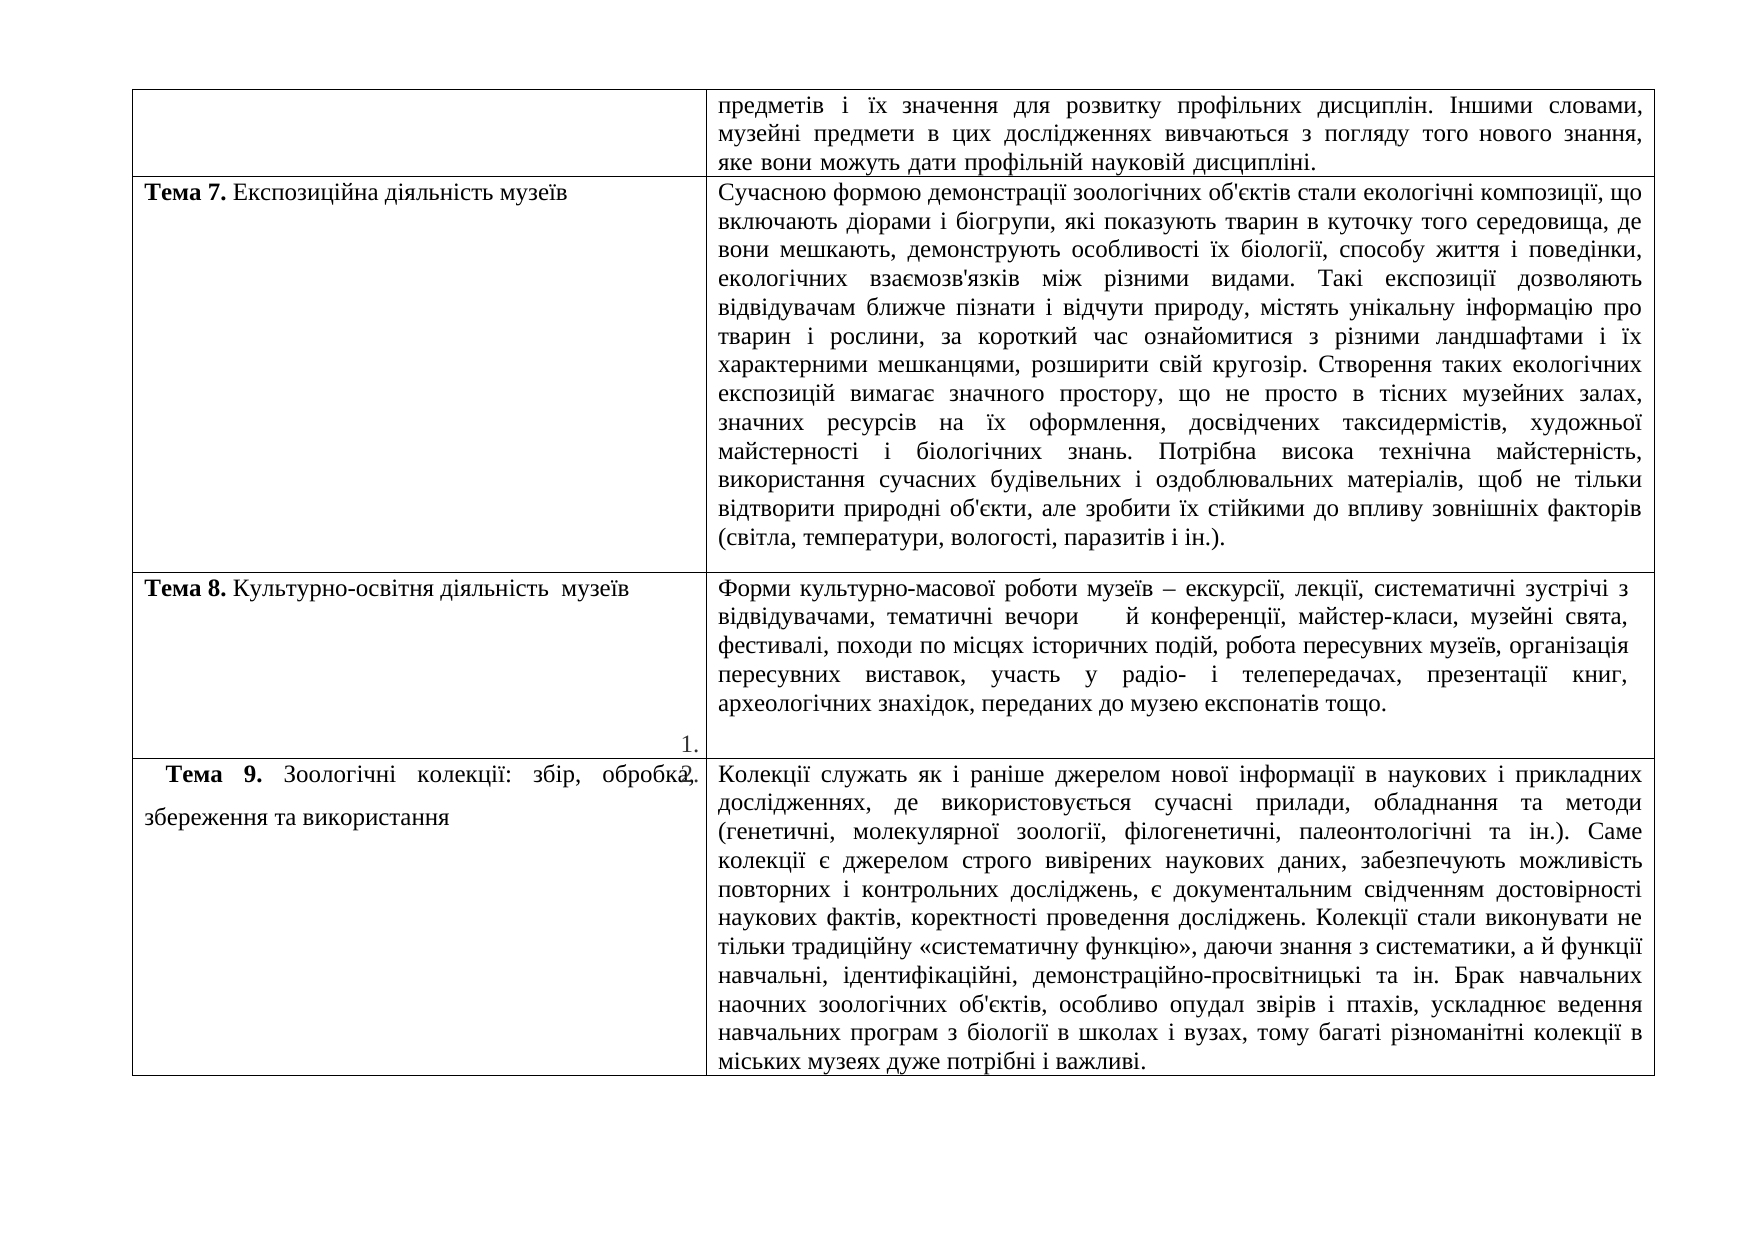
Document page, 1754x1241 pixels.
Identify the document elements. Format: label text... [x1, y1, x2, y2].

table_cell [707, 90, 1654, 176]
table_cell Тема 9. Зоологічні колекції: збір, обробка, збереження та використання [133, 759, 706, 1075]
table_cell Сучасною формою демонстрації зоологічних об'єктів стали екологічні композиції, що включають діорами і біогрупи, які показують тварин в куточку того середовища, де вони мешкають, демонструють особливості їх біології, способу життя і поведінки, екологічних взаємозв'язків між різними видами. Такі експозиції дозволяють відвідувачам ближче пізнати і відчути природу, містять унікальну інформацію про тварин і рослини, за короткий час ознайомитися з різними ландшафтами і їх характерними мешканцями, розширити свій кругозір. Створення таких екологічних експозицій вимагає значного простору, що не просто в тісних музейних залах, значних ресурсів на їх оформлення, досвідчених таксидермістів, художньої майстерності і біологічних знань. Потрібна висока технічна майстерність, використання сучасних будівельних і оздоблювальних матеріалів, щоб не тільки відтворити природні об'єкти, але зробити їх стійкими до впливу зовнішніх факторів (світла, температури, вологості, паразитів і ін.). [707, 177, 1654, 572]
table_cell Тема 7. Експозиційна діяльність музеїв [133, 177, 706, 572]
table_cell Колекції служать як і раніше джерелом нової інформації в наукових і прикладних дослідженнях, де використовується сучасні прилади, обладнання та методи (генетичні, молекулярної зоології, філогенетичні, палеонтологічні та ін.). Саме колекції є джерелом строго вивірених наукових даних, забезпечують можливість повторних і контрольних досліджень, є документальним свідченням достовірності наукових фактів, коректності проведення досліджень. Колекції стали виконувати не тільки традиційну «систематичну функцію», даючи знання з систематики, а й функції навчальні, ідентифікаційні, демонстраційно-просвітницькі та ін. Брак навчальних наочних зоологічних об'єктів, особливо опудал звірів і птахів, ускладнює ведення навчальних програм з біології в школах і вузах, тому багаті різноманітні колекції в міських музеях дуже потрібні і важливі. [707, 759, 1654, 1075]
table_cell Тема 8. Культурно-освітня діяльність музеїв [133, 573, 706, 758]
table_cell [133, 90, 706, 176]
table_cell Форми культурно-масової роботи музеїв – екскурсії, лекції, систематичні зустрічі з відвідувачами, тематичні вечори й конференції, майстер-класи, музейні свята, фестивалі, походи по місцях історичних подій, робота пересувних музеїв, організація пересувних виставок, участь у радіо- і телепередачах, презентації книг, археологічних знахідок, переданих до музею експонатів тощо. [707, 573, 1654, 758]
